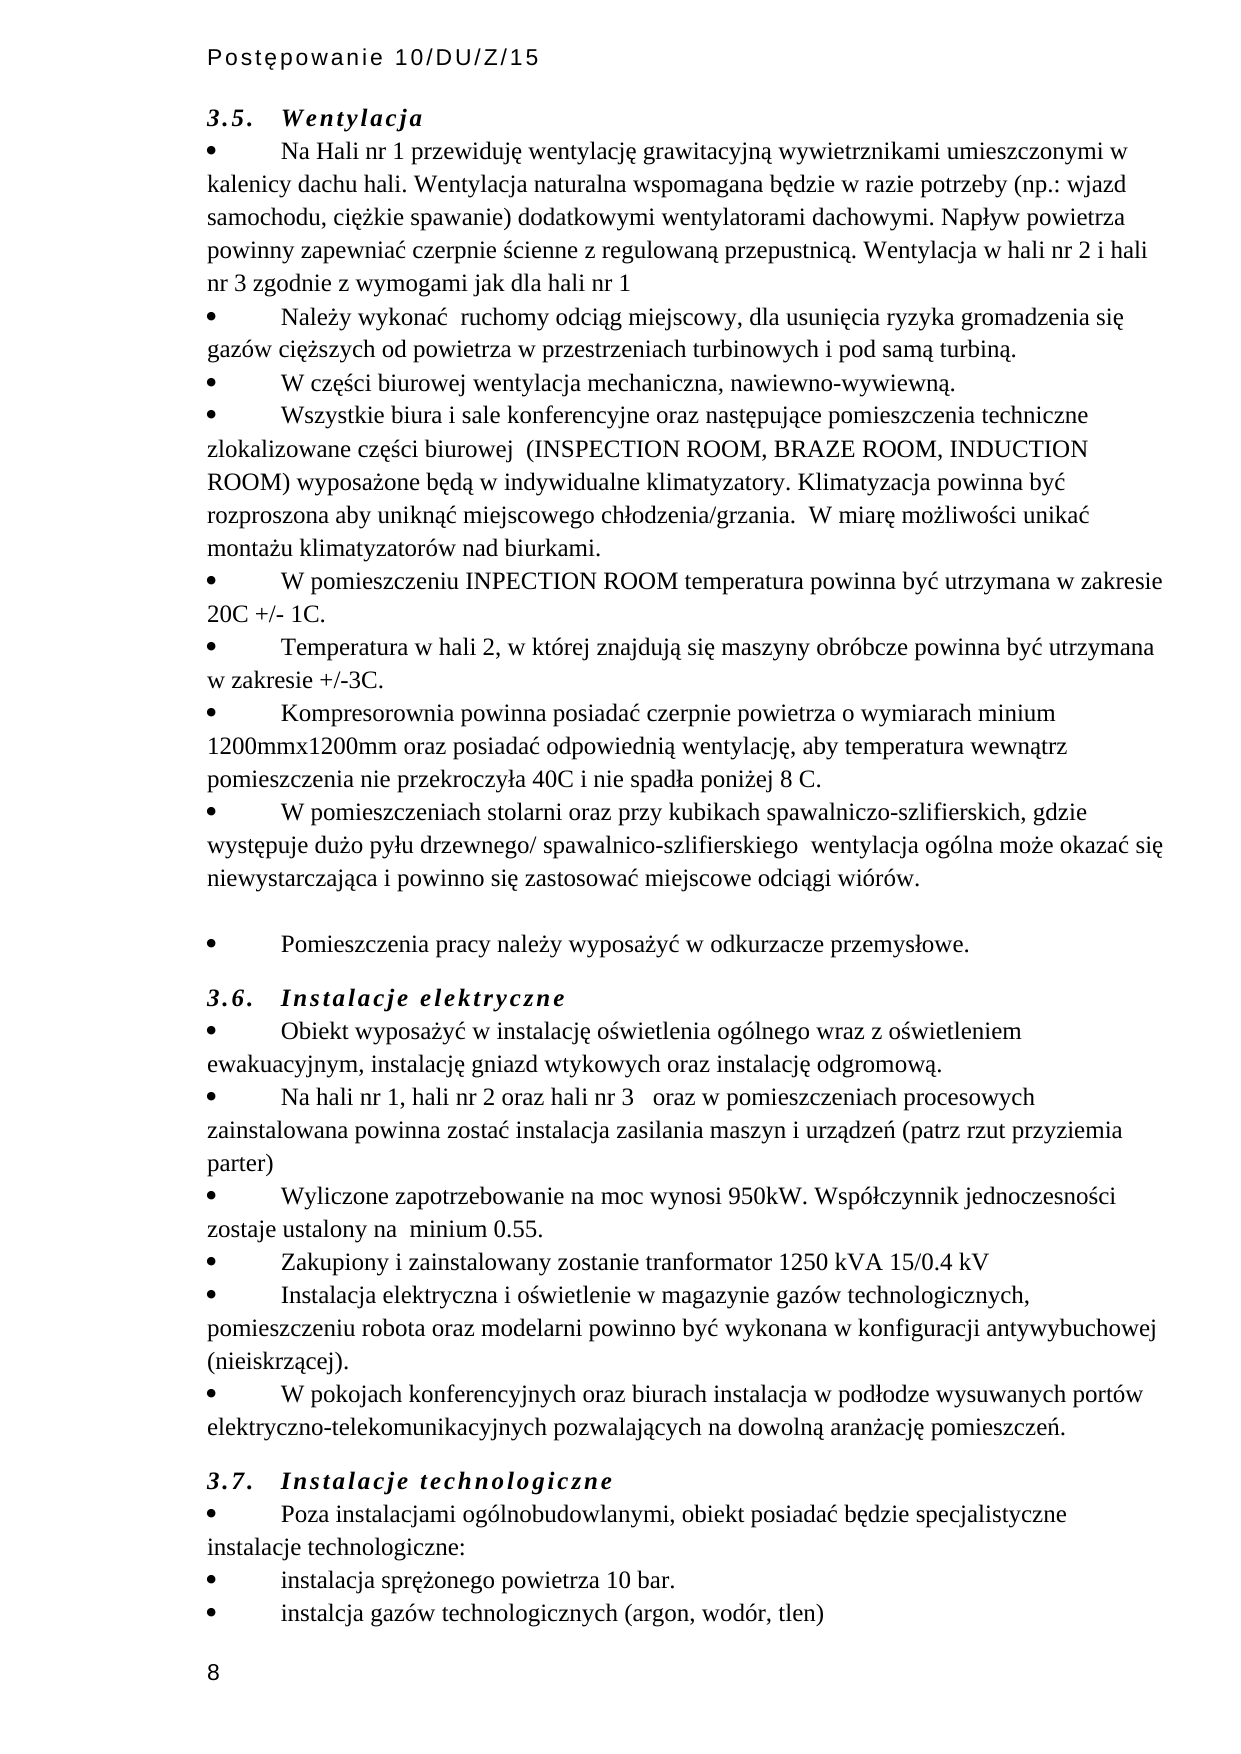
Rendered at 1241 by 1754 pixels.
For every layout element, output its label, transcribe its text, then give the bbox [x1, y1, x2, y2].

list Na Hali nr 1 przewiduję wentylację grawitacyjną wywietrznikami umieszczonymi w kalenicy dachu hali. Wentylacja naturalna wspomagana będzie w razie potrzeby (np.: wjazd samochodu, ciężkie spawanie) dodatkowymi wentylatorami dachowymi. Napływ powietrza powinny zapewniać czerpnie ścienne z regulowaną przepustnicą. Wentylacja w hali nr 2 i hali nr 3 zgodnie z wymogami jak dla hali nr 1 [207, 136, 1166, 297]
list Na hali nr 1, hali nr 2 oraz hali nr 3 oraz w pomieszczeniach procesowych zainstalowana powinna zostać instalacja zasilania maszyn i urządzeń (patrz rzut przyziemia parter) [207, 1082, 1166, 1177]
list Poza instalacjami ogólnobudowlanymi, obiekt posiadać będzie specjalistyczne instalacje technologiczne: [207, 1499, 1166, 1561]
list Temperatura w hali 2, w której znajdują się maszyny obróbcze powinna być utrzymana w zakresie +/-3C. [207, 632, 1166, 693]
list Kompresorownia powinna posiadać czerpnie powietrza o wymiarach minium 1200mmx1200mm oraz posiadać odpowiednią wentylację, aby temperatura wewnątrz pomieszczenia nie przekroczyła 40C i nie spadła poniżej 8 C. [207, 698, 1166, 793]
list instalacja sprężonego powietrza 10 bar. [207, 1565, 1166, 1594]
list Wyliczone zapotrzebowanie na moc wynosi 950kW. Współczynnik jednoczesności zostaje ustalony na minium 0.55. [207, 1181, 1166, 1243]
list Obiekt wyposażyć w instalację oświetlenia ogólnego wraz z oświetleniem ewakuacyjnym, instalację gniazd wtykowych oraz instalację odgromową. [207, 1016, 1166, 1078]
subtitle Instalacje elektryczne [207, 983, 1166, 1012]
subtitle Instalacje technologiczne [207, 1466, 1166, 1495]
list Wszystkie biura i sale konferencyjne oraz następujące pomieszczenia techniczne zlokalizowane części biurowej (INSPECTION ROOM, BRAZE ROOM, INDUCTION ROOM) wyposażone będą w indywidualne klimatyzatory. Klimatyzacja powinna być rozproszona aby uniknąć miejscowego chłodzenia/grzania. W miarę możliwości unikać montażu klimatyzatorów nad biurkami. [207, 401, 1166, 561]
subtitle Wentylacja [207, 103, 1166, 132]
list Instalacja elektryczna i oświetlenie w magazynie gazów technologicznych, pomieszczeniu robota oraz modelarni powinno być wykonana w konfiguracji antywybuchowej (nieiskrzącej). [207, 1280, 1166, 1375]
list W części biurowej wentylacja mechaniczna, nawiewno-wywiewną. [207, 368, 1166, 396]
list W pomieszczeniu INPECTION ROOM temperatura powinna być utrzymana w zakresie 20C +/- 1C. [207, 566, 1166, 627]
list W pokojach konferencyjnych oraz biurach instalacja w podłodze wysuwanych portów elektryczno-telekomunikacyjnych pozwalających na dowolną aranżację pomieszczeń. [207, 1379, 1166, 1441]
list W pomieszczeniach stolarni oraz przy kubikach spawalniczo-szlifierskich, gdzie występuje dużo pyłu drzewnego/ spawalnico-szlifierskiego wentylacja ogólna może okazać się niewystarczająca i powinno się zastosować miejscowe odciągi wiórów. [207, 797, 1166, 892]
list Zakupiony i zainstalowany zostanie tranformator 1250 kVA 15/0.4 kV [207, 1247, 1166, 1276]
list Pomieszczenia pracy należy wyposażyć w odkurzacze przemysłowe. [207, 929, 1166, 958]
list Należy wykonać ruchomy odciąg miejscowy, dla usunięcia ryzyka gromadzenia się gazów cięższych od powietrza w przestrzeniach turbinowych i pod samą turbiną. [207, 302, 1166, 363]
list instalcja gazów technologicznych (argon, wodór, tlen) [207, 1598, 1166, 1627]
